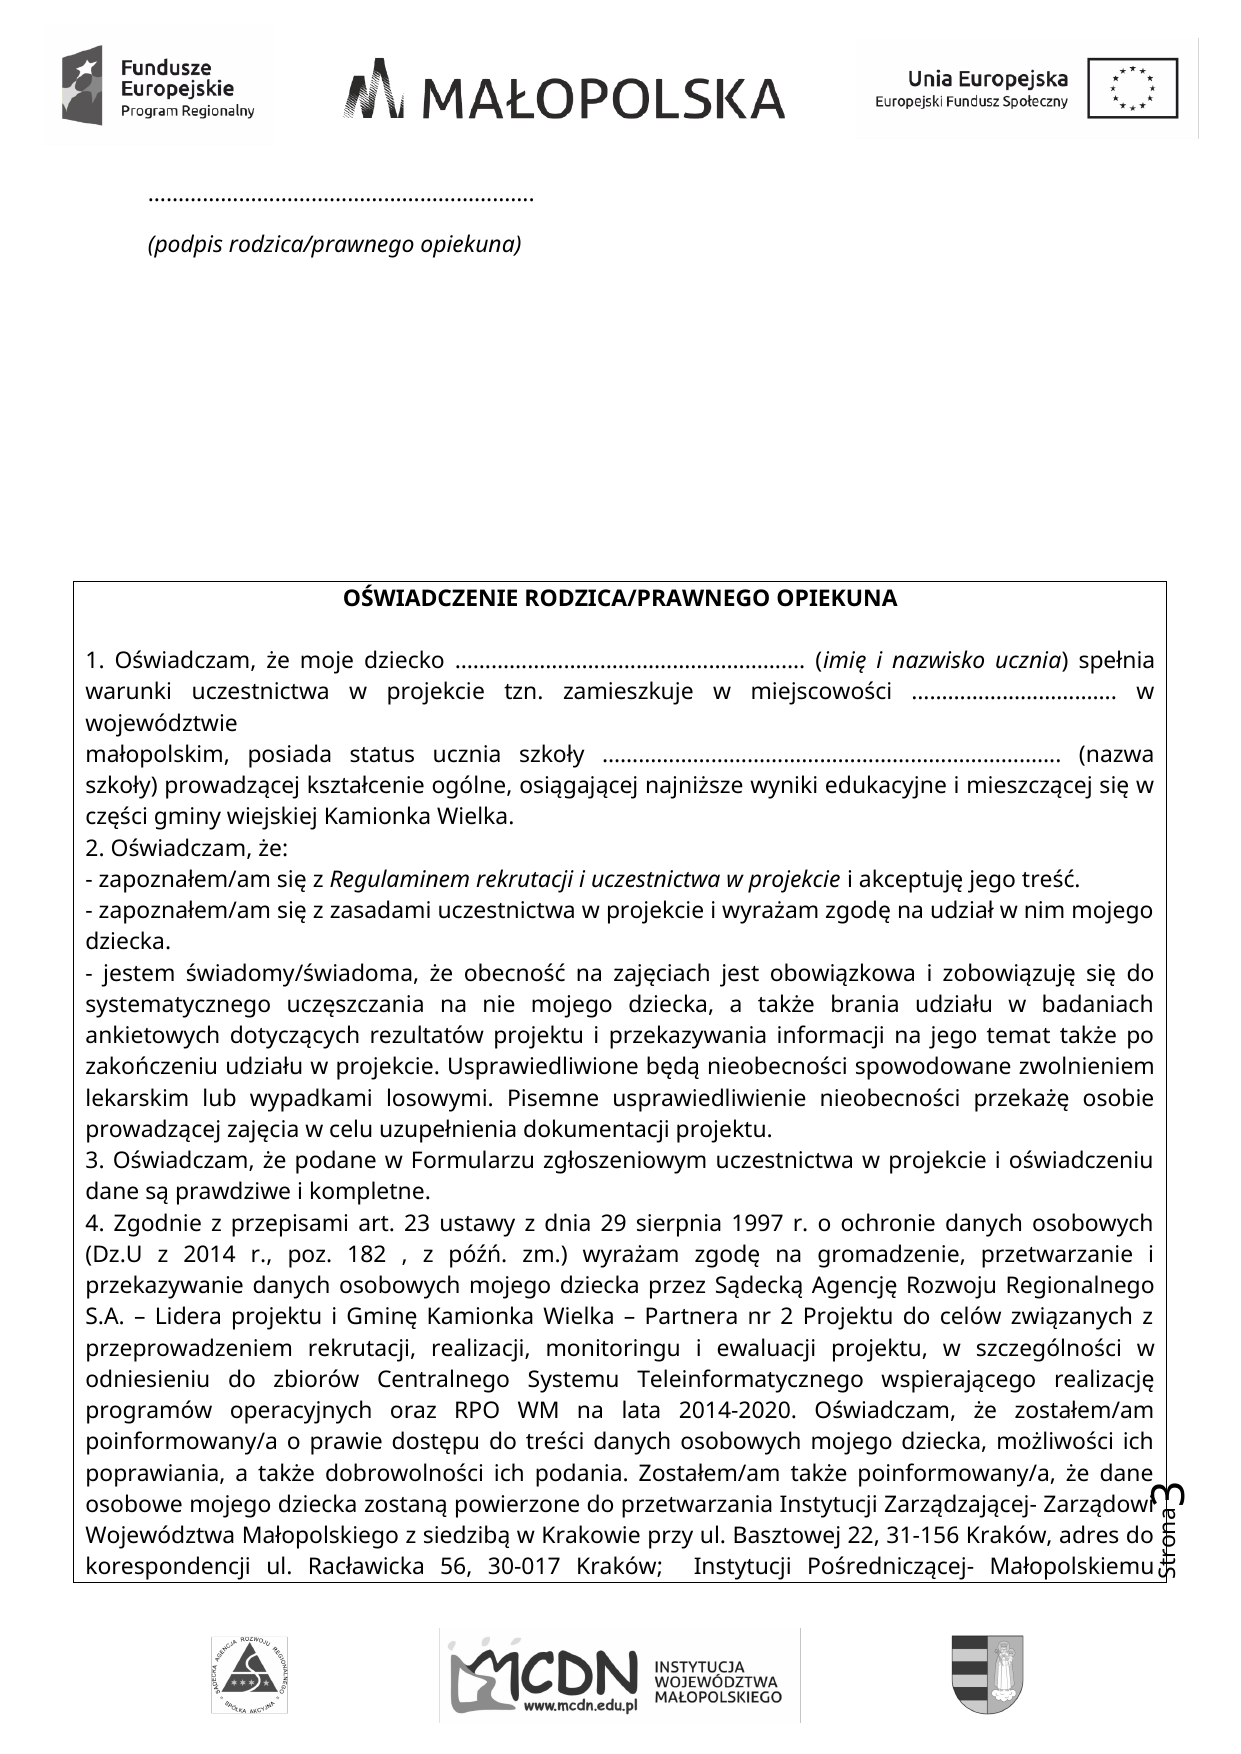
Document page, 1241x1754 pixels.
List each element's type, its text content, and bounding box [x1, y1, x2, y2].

text (podpis rodzica/prawnego opiekuna) [148, 228, 1092, 259]
text ………………………………………………………. [148, 177, 1092, 208]
picture [41, 24, 1199, 145]
